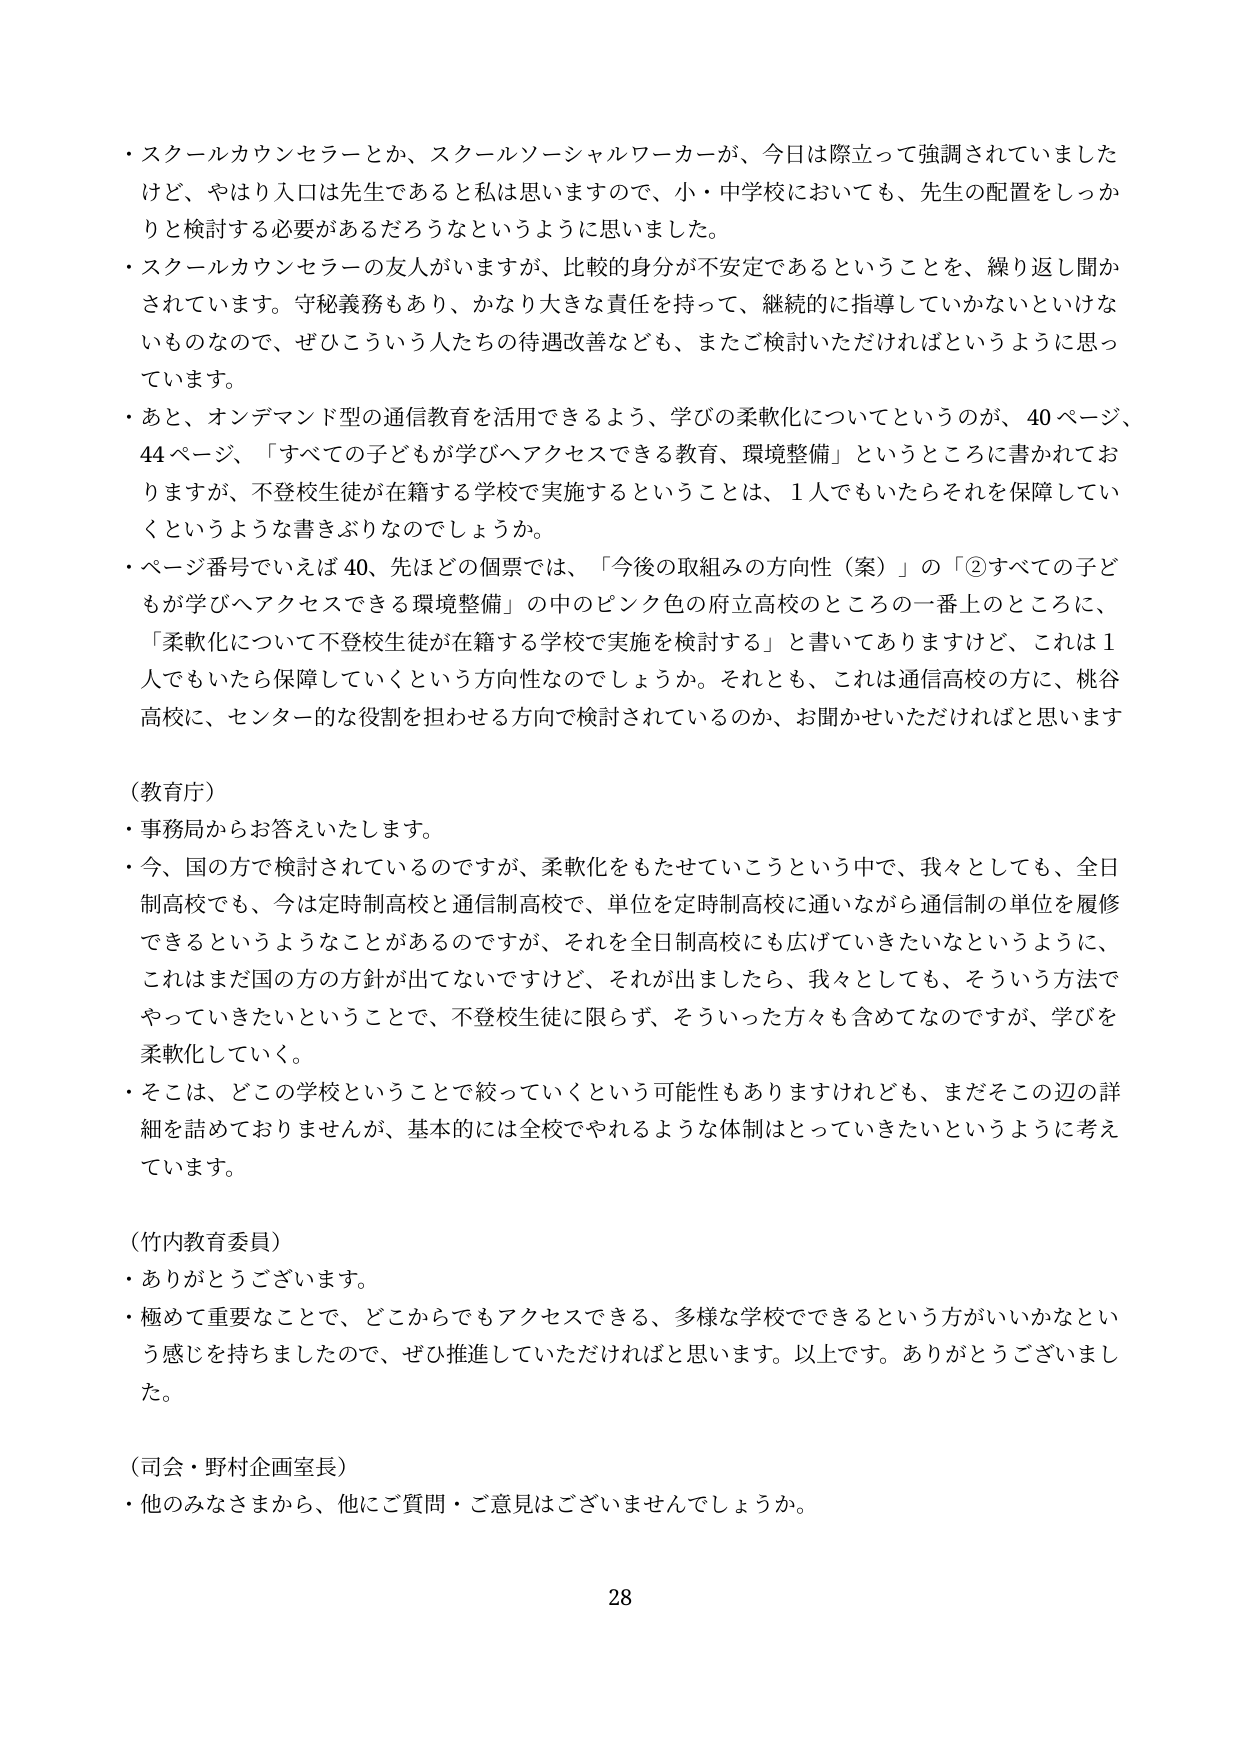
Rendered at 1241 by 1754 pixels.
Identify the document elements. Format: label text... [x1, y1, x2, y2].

text ・ありがとうございます。 [118, 1259, 1122, 1297]
text ・スクールカウンセラーとか、スクールソーシャルワーカーが、今日は際立って強調されていましたけど、やはり入口は先生であると私は思いますので、小・中学校においても、先生の配置をしっかりと検討する必要があるだろうなというように思いました。 [118, 134, 1122, 247]
text ・スクールカウンセラーの友人がいますが、比較的身分が不安定であるということを、繰り返し聞かされています。守秘義務もあり、かなり大きな責任を持って、継続的に指導していかないといけないものなので、ぜひこういう人たちの待遇改善なども、またご検討いただければというように思っています。 [118, 247, 1122, 397]
text ・そこは、どこの学校ということで絞っていくという可能性もありますけれども、まだそこの辺の詳細を詰めておりませんが、基本的には全校でやれるような体制はとっていきたいというように考えています。 [118, 1072, 1122, 1184]
text （教育庁） [118, 772, 1122, 809]
text ・今、国の方で検討されているのですが、柔軟化をもたせていこうという中で、我々としても、全日制高校でも、今は定時制高校と通信制高校で、単位を定時制高校に通いながら通信制の単位を履修できるというようなことがあるのですが、それを全日制高校にも広げていきたいなというように、これはまだ国の方の方針が出てないですけど、それが出ましたら、我々としても、そういう方法でやっていきたいということで、不登校生徒に限らず、そういった方々も含めてなのですが、学びを柔軟化していく。 [118, 847, 1122, 1072]
text （竹内教育委員） [118, 1222, 1122, 1259]
text ・あと、オンデマンド型の通信教育を活用できるよう、学びの柔軟化についてというのが、40ページ、44ページ、「すべての子どもが学びへアクセスできる教育、環境整備」というところに書かれておりますが、不登校生徒が在籍する学校で実施するということは、１人でもいたらそれを保障していくというような書きぶりなのでしょうか。 [118, 397, 1122, 547]
text ・他のみなさまから、他にご質問・ご意見はございませんでしょうか。 [118, 1484, 1122, 1522]
text ・事務局からお答えいたします。 [118, 809, 1122, 847]
text （司会・野村企画室長） [118, 1447, 1122, 1484]
text ・ページ番号でいえば40、先ほどの個票では、「今後の取組みの方向性（案）」の「②すべての子どもが学びへアクセスできる環境整備」の中のピンク色の府立高校のところの一番上のところに、「柔軟化について不登校生徒が在籍する学校で実施を検討する」と書いてありますけど、これは１人でもいたら保障していくという方向性なのでしょうか。それとも、これは通信高校の方に、桃谷高校に、センター的な役割を担わせる方向で検討されているのか、お聞かせいただければと思います。 [118, 547, 1122, 734]
text ・極めて重要なことで、どこからでもアクセスできる、多様な学校でできるという方がいいかなという感じを持ちましたので、ぜひ推進していただければと思います。以上です。ありがとうございました。 [118, 1297, 1122, 1409]
